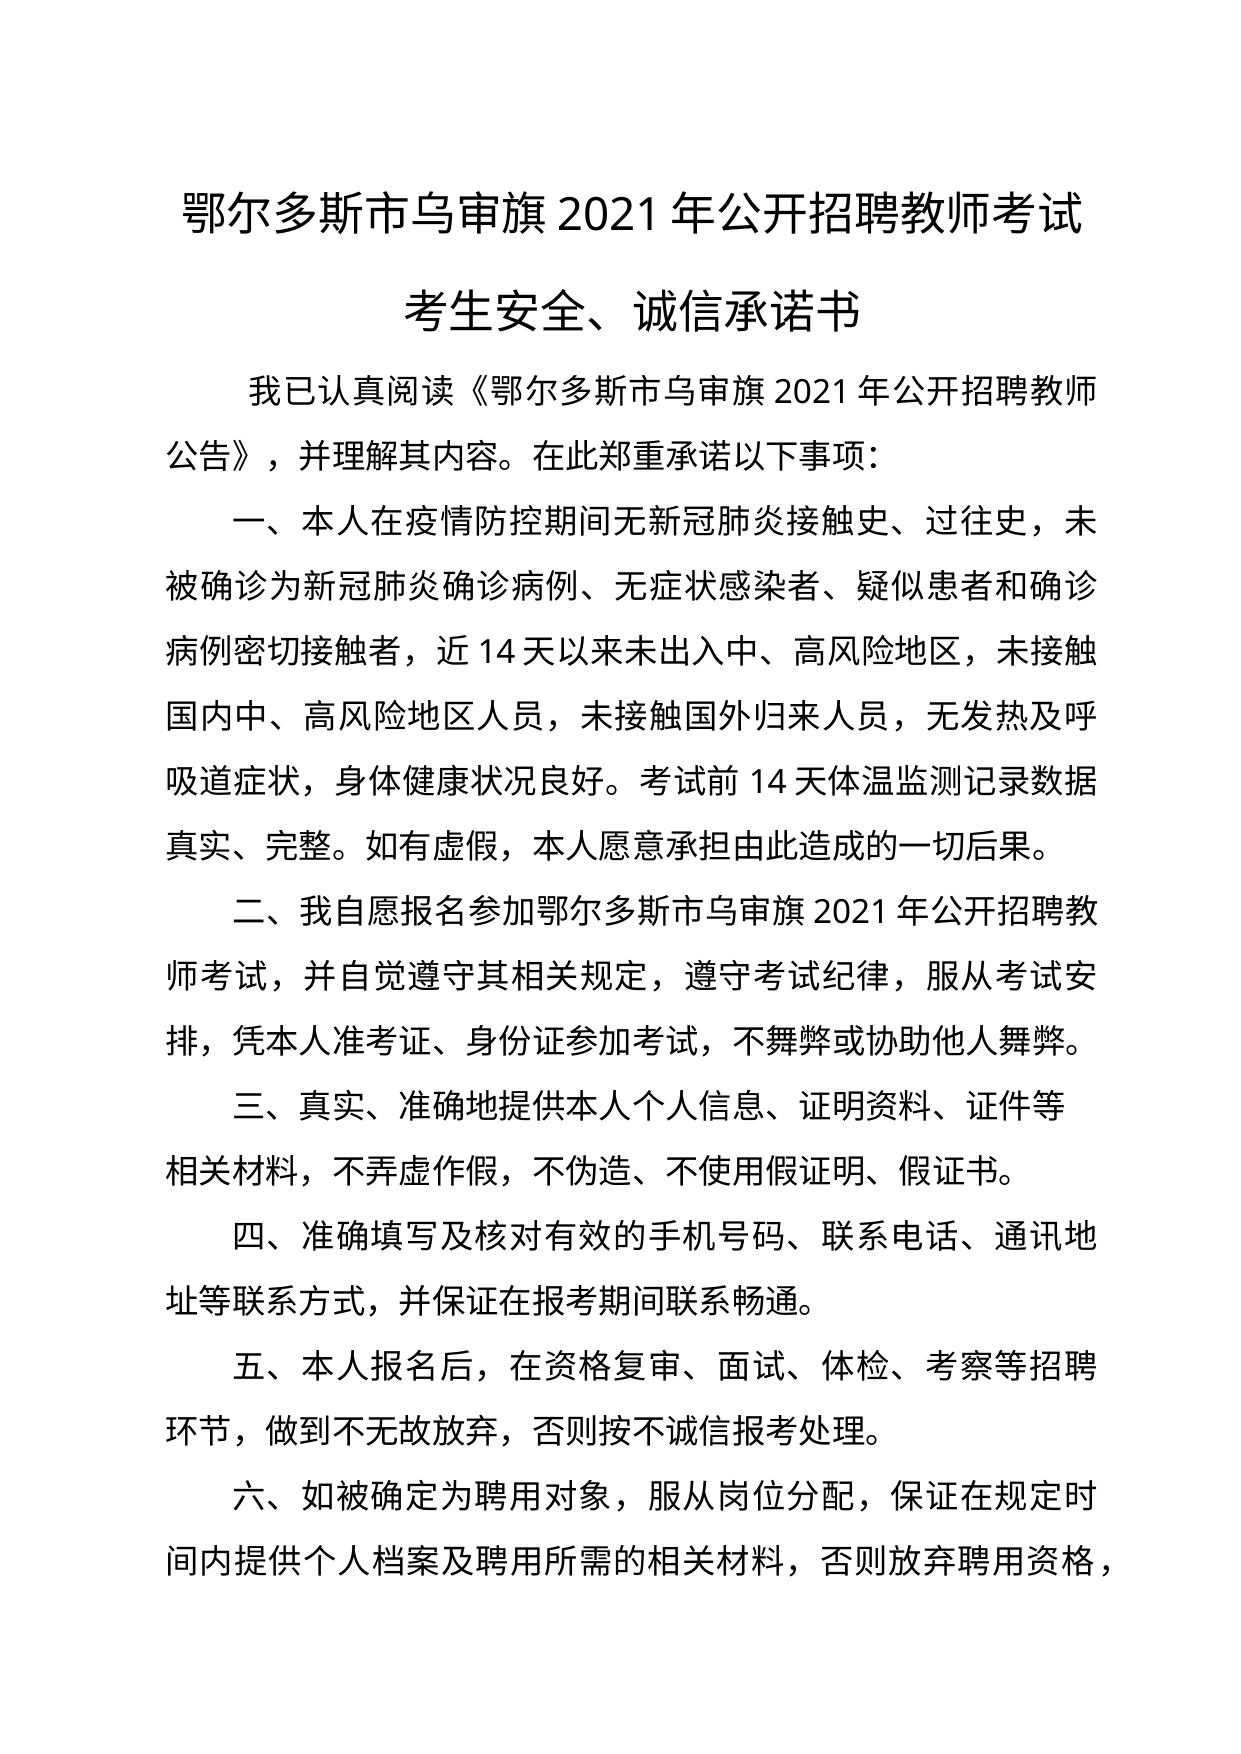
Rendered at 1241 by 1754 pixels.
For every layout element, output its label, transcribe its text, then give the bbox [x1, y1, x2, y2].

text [165, 1462, 1098, 1592]
text 四、准确填写及核对有效的手机号码、联系电话、通讯地址等联系方式，并保证在报考期间联系畅通。 [165, 1202, 1098, 1332]
text 鄂尔多斯市乌审旗2021年公开招聘教师考试 [165, 162, 1098, 259]
text 考生安全、诚信承诺书 [165, 259, 1098, 357]
text 二、我自愿报名参加鄂尔多斯市乌审旗2021年公开招聘教师考试，并自觉遵守其相关规定，遵守考试纪律，服从考试安排，凭本人准考证、身份证参加考试，不舞弊或协助他人舞弊。 [165, 877, 1098, 1072]
text 一、本人在疫情防控期间无新冠肺炎接触史、过往史，未被确诊为新冠肺炎确诊病例、无症状感染者、疑似患者和确诊病例密切接触者，近14天以来未出入中、高风险地区，未接触国内中、高风险地区人员，未接触国外归来人员，无发热及呼吸道症状，身体健康状况良好。考试前14天体温监测记录数据真实、完整。如有虚假，本人愿意承担由此造成的一切后果。 [165, 487, 1098, 877]
text 五、本人报名后，在资格复审、面试、体检、考察等招聘环节，做到不无故放弃，否则按不诚信报考处理。 [165, 1332, 1098, 1462]
text 三、真实、准确地提供本人个人信息、证明资料、证件等相关材料，不弄虚作假，不伪造、不使用假证明、假证书。 [165, 1072, 1098, 1202]
text 我已认真阅读《鄂尔多斯市乌审旗2021年公开招聘教师公告》，并理解其内容。在此郑重承诺以下事项： [165, 357, 1098, 487]
